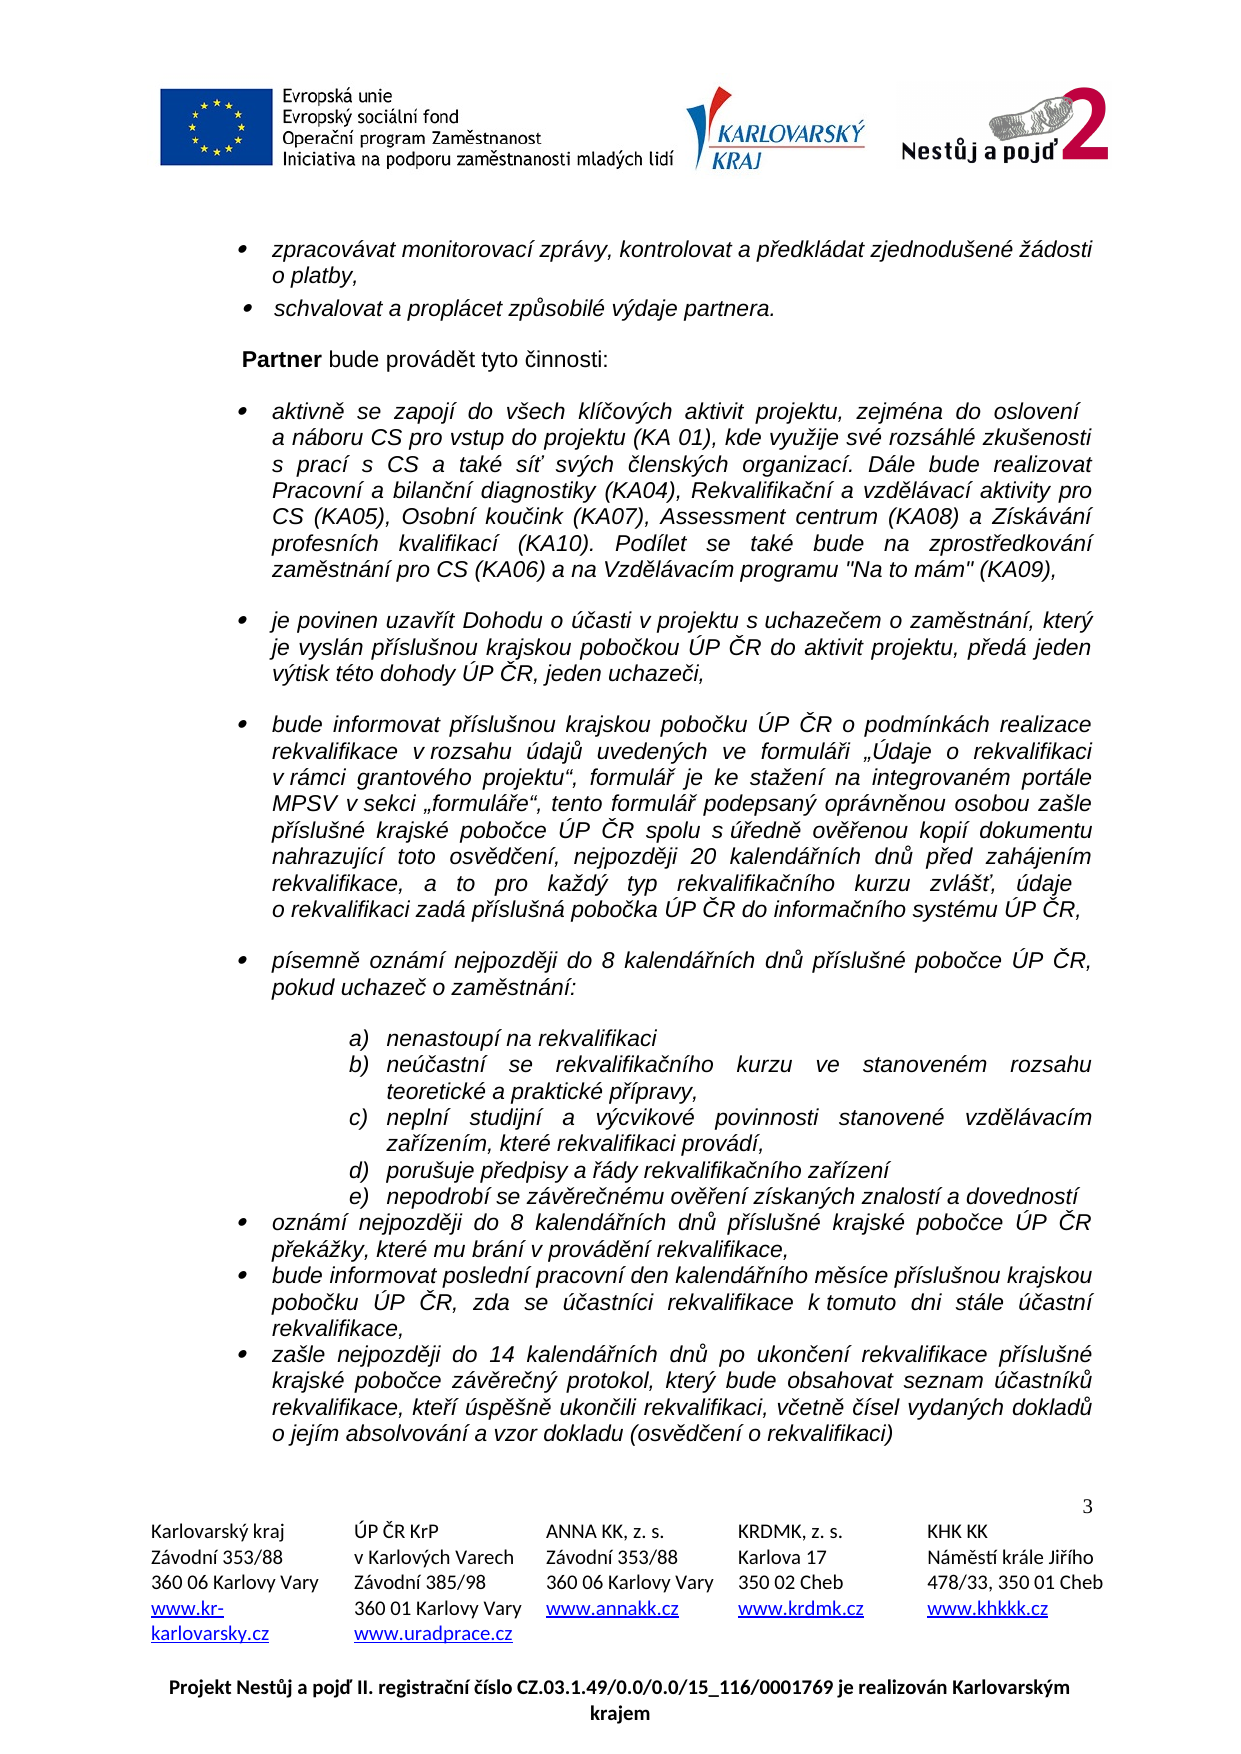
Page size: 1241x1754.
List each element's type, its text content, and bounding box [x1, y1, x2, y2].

list porušuje předpisy a řády rekvalifikačního zařízení [349, 1157, 1092, 1183]
list nenastoupí na rekvalifikaci [349, 1025, 1092, 1051]
picture [896, 81, 1112, 169]
list neúčastní se rekvalifikačního kurzu ve stanoveném rozsahu teoretické a praktické přípravy, [349, 1051, 1092, 1104]
list zašle nejpozději do 14 kalendářních dnů po ukončení rekvalifikace příslušné krajské pobočce závěrečný protokol, který bude obsahovat seznam účastníků rekvalifikace, kteří úspěšně ukončili rekvalifikaci, včetně čísel vydaných dokladů o jejím absolvování a vzor dokladu (osvědčení o rekvalifikaci) [236, 1341, 1092, 1447]
list zpracovávat monitorovací zprávy, kontrolovat a předkládat zjednodušené žádosti o platby, [236, 236, 1092, 289]
list bude informovat příslušnou krajskou pobočku ÚP ČR o podmínkách realizace rekvalifikace v rozsahu údajů uvedených ve formuláři „Údaje o rekvalifikaci v rámci grantového projektu“, formulář je ke stažení na integrovaném portále MPSV v sekci „formuláře“, tento formulář podepsaný oprávněnou osobou zašle příslušné krajské pobočce ÚP ČR spolu s úředně ověřenou kopií dokumentu nahrazující toto osvědčení, nejpozději 20 kalendářních dnů před zahájením rekvalifikace, a to pro každý typ rekvalifikačního kurzu zvlášť, údaje o rekvalifikaci zadá příslušná pobočka ÚP ČR do informačního systému ÚP ČR, [236, 711, 1092, 922]
picture [147, 73, 881, 179]
list oznámí nejpozději do 8 kalendářních dnů příslušné krajské pobočce ÚP ČR překážky, které mu brání v provádění rekvalifikace, [236, 1209, 1092, 1262]
list je povinen uzavřít Dohodu o účasti v projektu s uchazečem o zaměstnání, který je vyslán příslušnou krajskou pobočkou ÚP ČR do aktivit projektu, předá jeden výtisk této dohody ÚP ČR, jeden uchazeči, [236, 607, 1092, 686]
list bude informovat poslední pracovní den kalendářního měsíce příslušnou krajskou pobočku ÚP ČR, zda se účastníci rekvalifikace k tomuto dni stále účastní rekvalifikace, [236, 1262, 1092, 1341]
list schvalovat a proplácet způsobilé výdaje partnera. [242, 295, 1092, 321]
text Partner bude provádět tyto činnosti: [242, 346, 1092, 373]
list aktivně se zapojí do všech klíčových aktivit projektu, zejména do oslovení a náboru CS pro vstup do projektu (KA 01), kde využije své rozsáhlé zkušenosti s prací s CS a také síť svých členských organizací. Dále bude realizovat Pracovní a bilanční diagnostiky (KA04), Rekvalifikační a vzdělávací aktivity pro CS (KA05), Osobní koučink (KA07), Assessment centrum (KA08) a Získávání profesních kvalifikací (KA10). Podílet se také bude na zprostředkování zaměstnání pro CS (KA06) a na Vzdělávacím programu "Na to mám" (KA09), [236, 398, 1092, 582]
list neplní studijní a výcvikové povinnosti stanovené vzdělávacím zařízením, které rekvalifikaci provádí, [349, 1104, 1092, 1157]
list nepodrobí se závěrečnému ověření získaných znalostí a dovedností [349, 1183, 1092, 1209]
list písemně oznámí nejpozději do 8 kalendářních dnů příslušné pobočce ÚP ČR, pokud uchazeč o zaměstnání: [236, 947, 1092, 1000]
